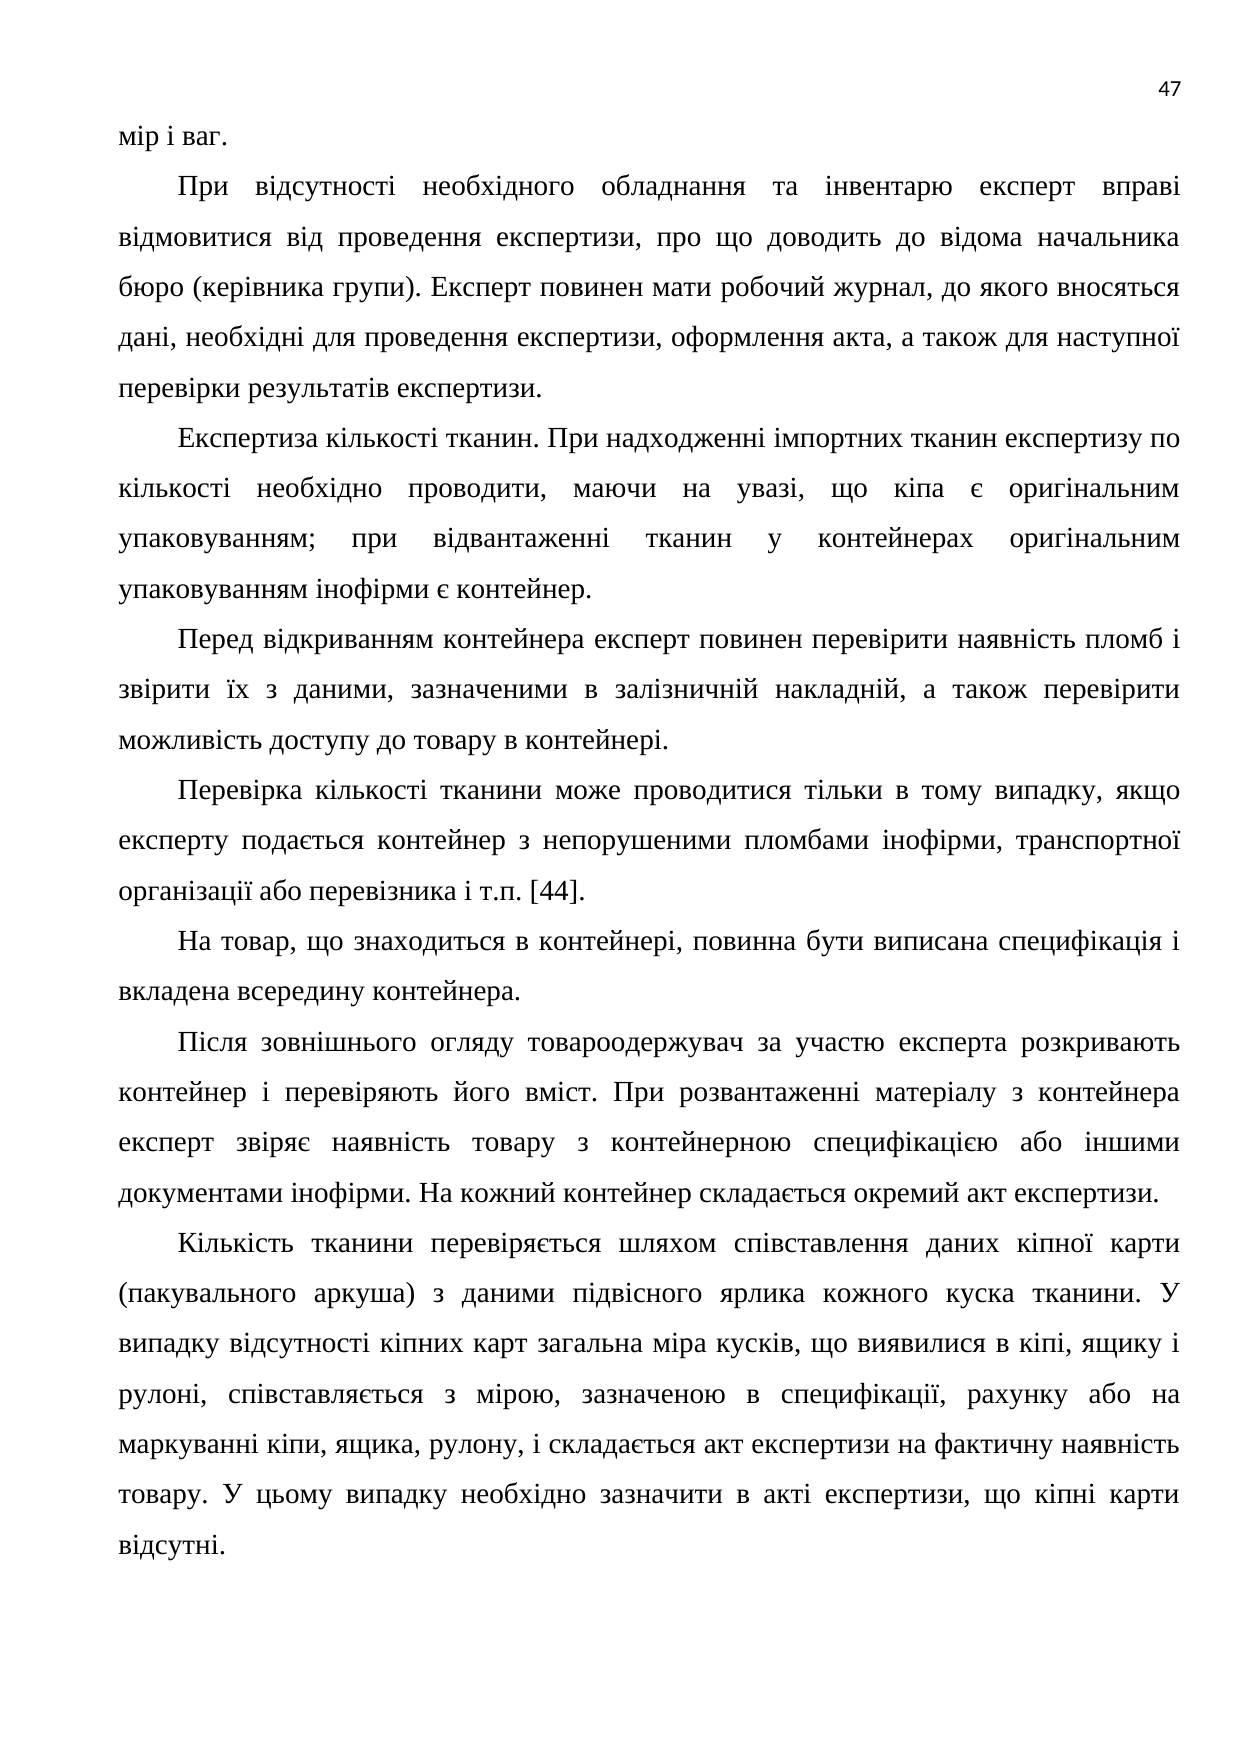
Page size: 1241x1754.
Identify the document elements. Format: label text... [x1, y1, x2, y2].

text Перед відкриванням контейнера експерт повинен перевірити наявність пломб і звірити їх з даними, зазначеними в залізничній накладній, а також перевірити можливість доступу до товару в контейнері. [118, 621, 1181, 755]
text Після зовнішнього огляду товароодержувач за участю експерта розкривають контейнер і перевіряють його вміст. При розвантаженні матеріалу з контейнера експерт звіряє наявність товару з контейнерною специфікацією або іншими документами інофірми. На кожний контейнер складається окремий акт експертизи. [118, 1024, 1181, 1208]
text При відсутності необхідного обладнання та інвентарю експерт вправі відмовитися від проведення експертизи, про що доводить до відома начальника бюро (керівника групи). Експерт повинен мати робочий журнал, до якого вносяться дані, необхідні для проведення експертизи, оформлення акта, а також для наступної перевірки результатів експертизи. [118, 168, 1181, 403]
text На товар, що знаходиться в контейнері, повинна бути виписана специфікація і вкладена всередину контейнера. [118, 923, 1181, 1007]
text Кількість тканини перевіряється шляхом співставлення даних кіпної карти (пакувального аркуша) з даними підвісного ярлика кожного куска тканини. У випадку відсутності кіпних карт загальна міра кусків, що виявилися в кіпі, ящику і рулоні, співставляється з мірою, зазначеною в специфікації, рахунку або на маркуванні кіпи, ящика, рулону, і складається акт експертизи на фактичну наявність товару. У цьому випадку необхідно зазначити в акті експертизи, що кіпні карти відсутні. [118, 1225, 1181, 1560]
text Перевірка кількості тканини може проводитися тільки в тому випадку, якщо експерту подається контейнер з непорушеними пломбами інофірми, транспортної організації або перевізника і т.п. [44]. [118, 772, 1181, 906]
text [118, 118, 1181, 152]
text Експертиза кількості тканин. При надходженні імпортних тканин експертизу по кількості необхідно проводити, маючи на увазі, що кіпа є оригінальним упаковуванням; при відвантаженні тканин у контейнерах оригінальним упаковуванням інофірми є контейнер. [118, 420, 1181, 604]
